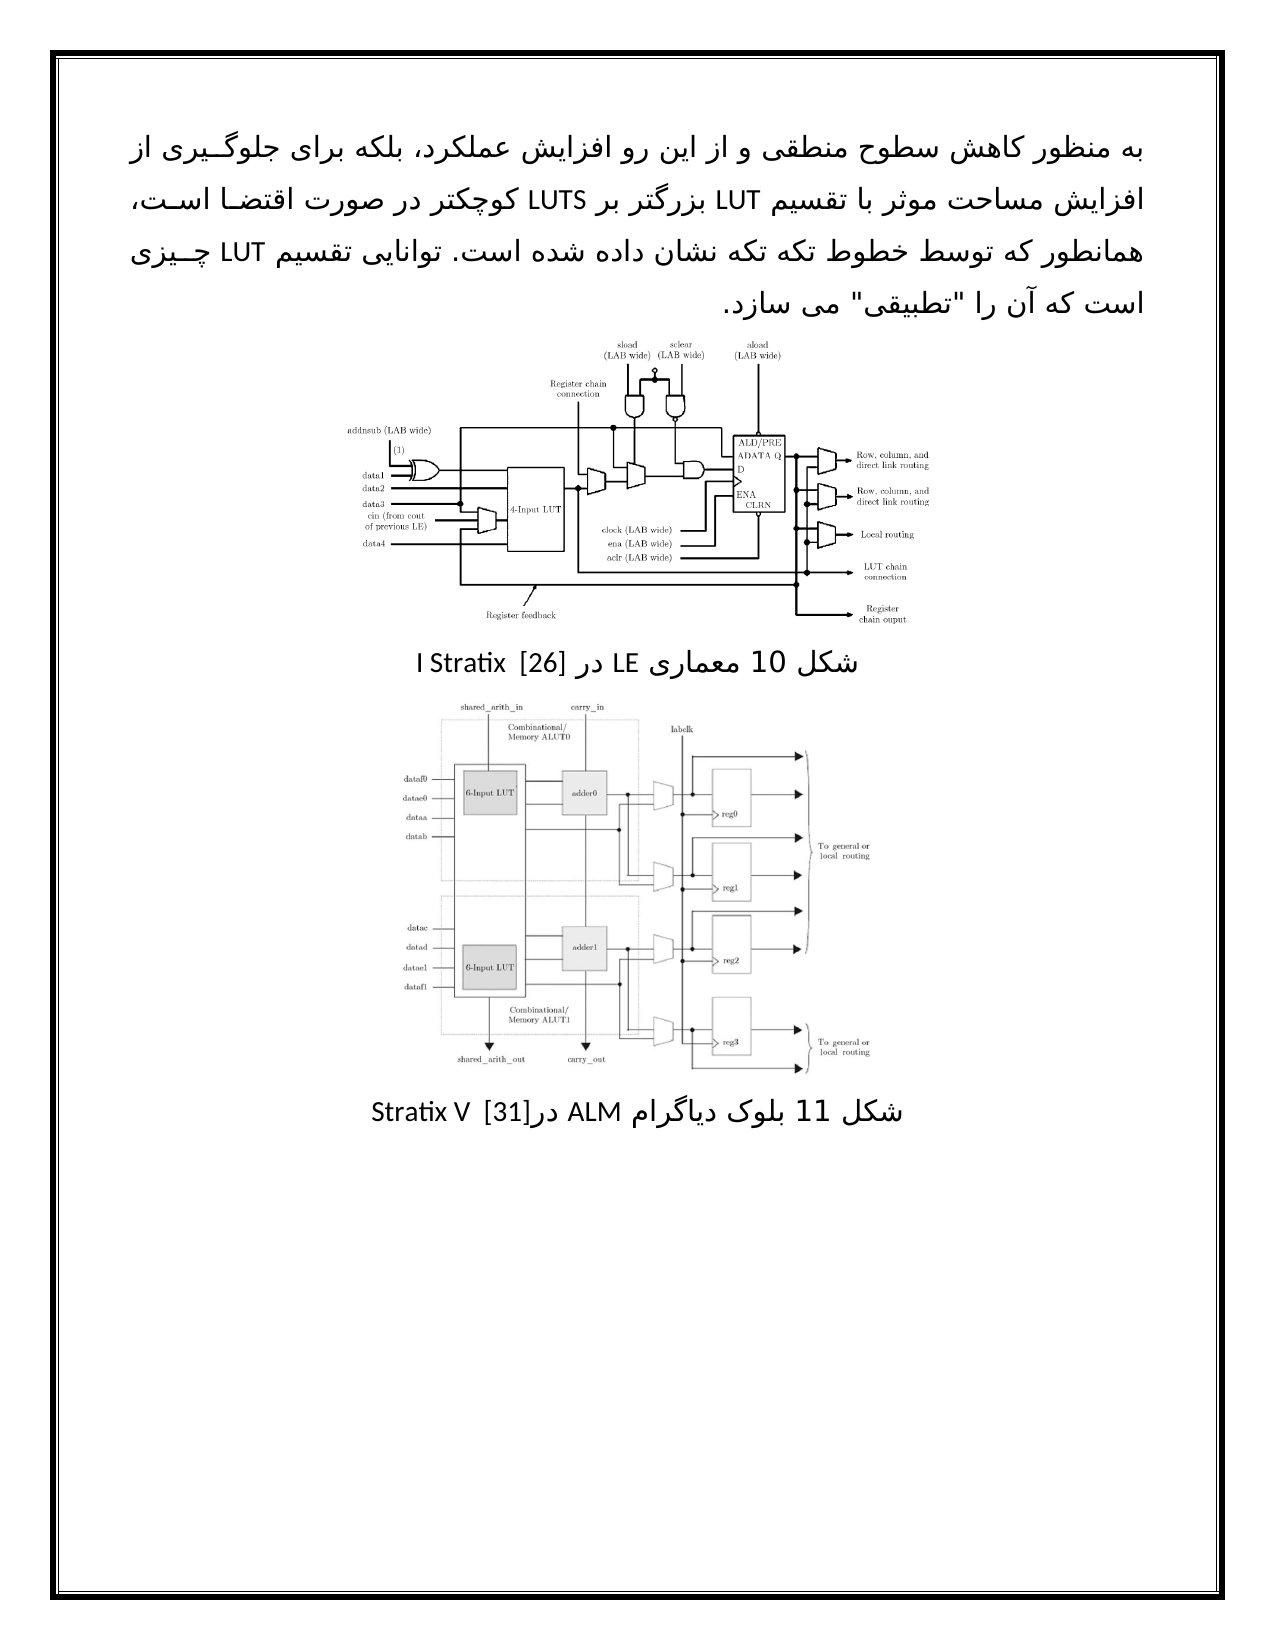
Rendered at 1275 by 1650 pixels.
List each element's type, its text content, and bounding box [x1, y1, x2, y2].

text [130, 130, 1145, 320]
text شکل 10 معماری LE در I Stratix [26] [130, 644, 1145, 680]
text شکل 11 بلوک دیاگرام ALM درStratix V [31] [130, 1093, 1145, 1129]
